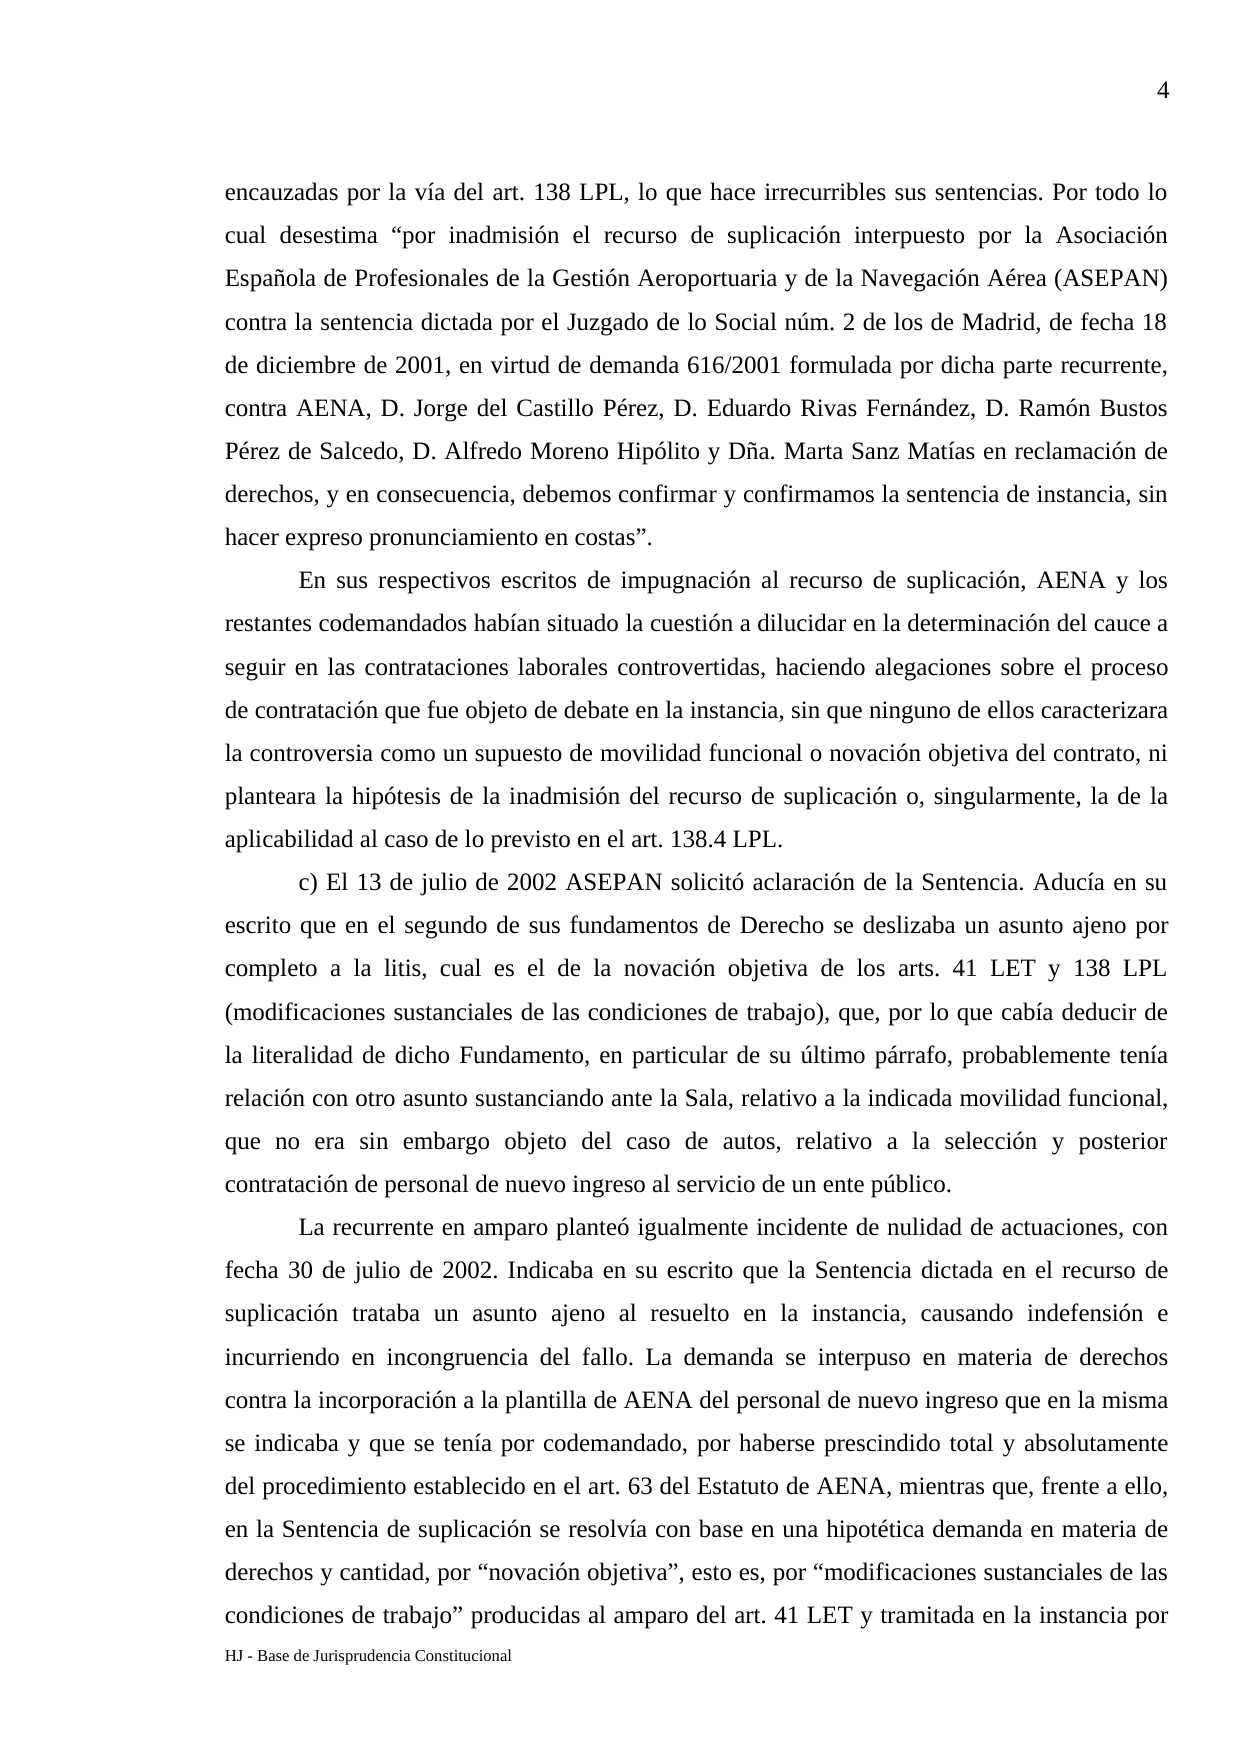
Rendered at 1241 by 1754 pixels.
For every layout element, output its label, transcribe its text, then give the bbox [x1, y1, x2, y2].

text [224, 1212, 1169, 1629]
text En sus respectivos escritos de impugnación al recurso de suplicación, AENA y los restantes codemandados habían situado la cuestión a dilucidar en la determinación del cauce a seguir en las contrataciones laborales controvertidas, haciendo alegaciones sobre el proceso de contratación que fue objeto de debate en la instancia, sin que ninguno de ellos caracterizara la controversia como un supuesto de movilidad funcional o novación objetiva del contrato, ni planteara la hipótesis de la inadmisión del recurso de suplicación o, singularmente, la de la aplicabilidad al caso de lo previsto en el art. 138.4 LPL. [224, 565, 1169, 853]
text c) El 13 de julio de 2002 ASEPAN solicitó aclaración de la Sentencia. Aducía en su escrito que en el segundo de sus fundamentos de Derecho se deslizaba un asunto ajeno por completo a la litis, cual es el de la novación objetiva de los arts. 41 LET y 138 LPL (modificaciones sustanciales de las condiciones de trabajo), que, por lo que cabía deducir de la literalidad de dicho Fundamento, en particular de su último párrafo, probablemente tenía relación con otro asunto sustanciando ante la Sala, relativo a la indicada movilidad funcional, que no era sin embargo objeto del caso de autos, relativo a la selección y posterior contratación de personal de nuevo ingreso al servicio de un ente público. [224, 867, 1169, 1198]
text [224, 177, 1169, 551]
